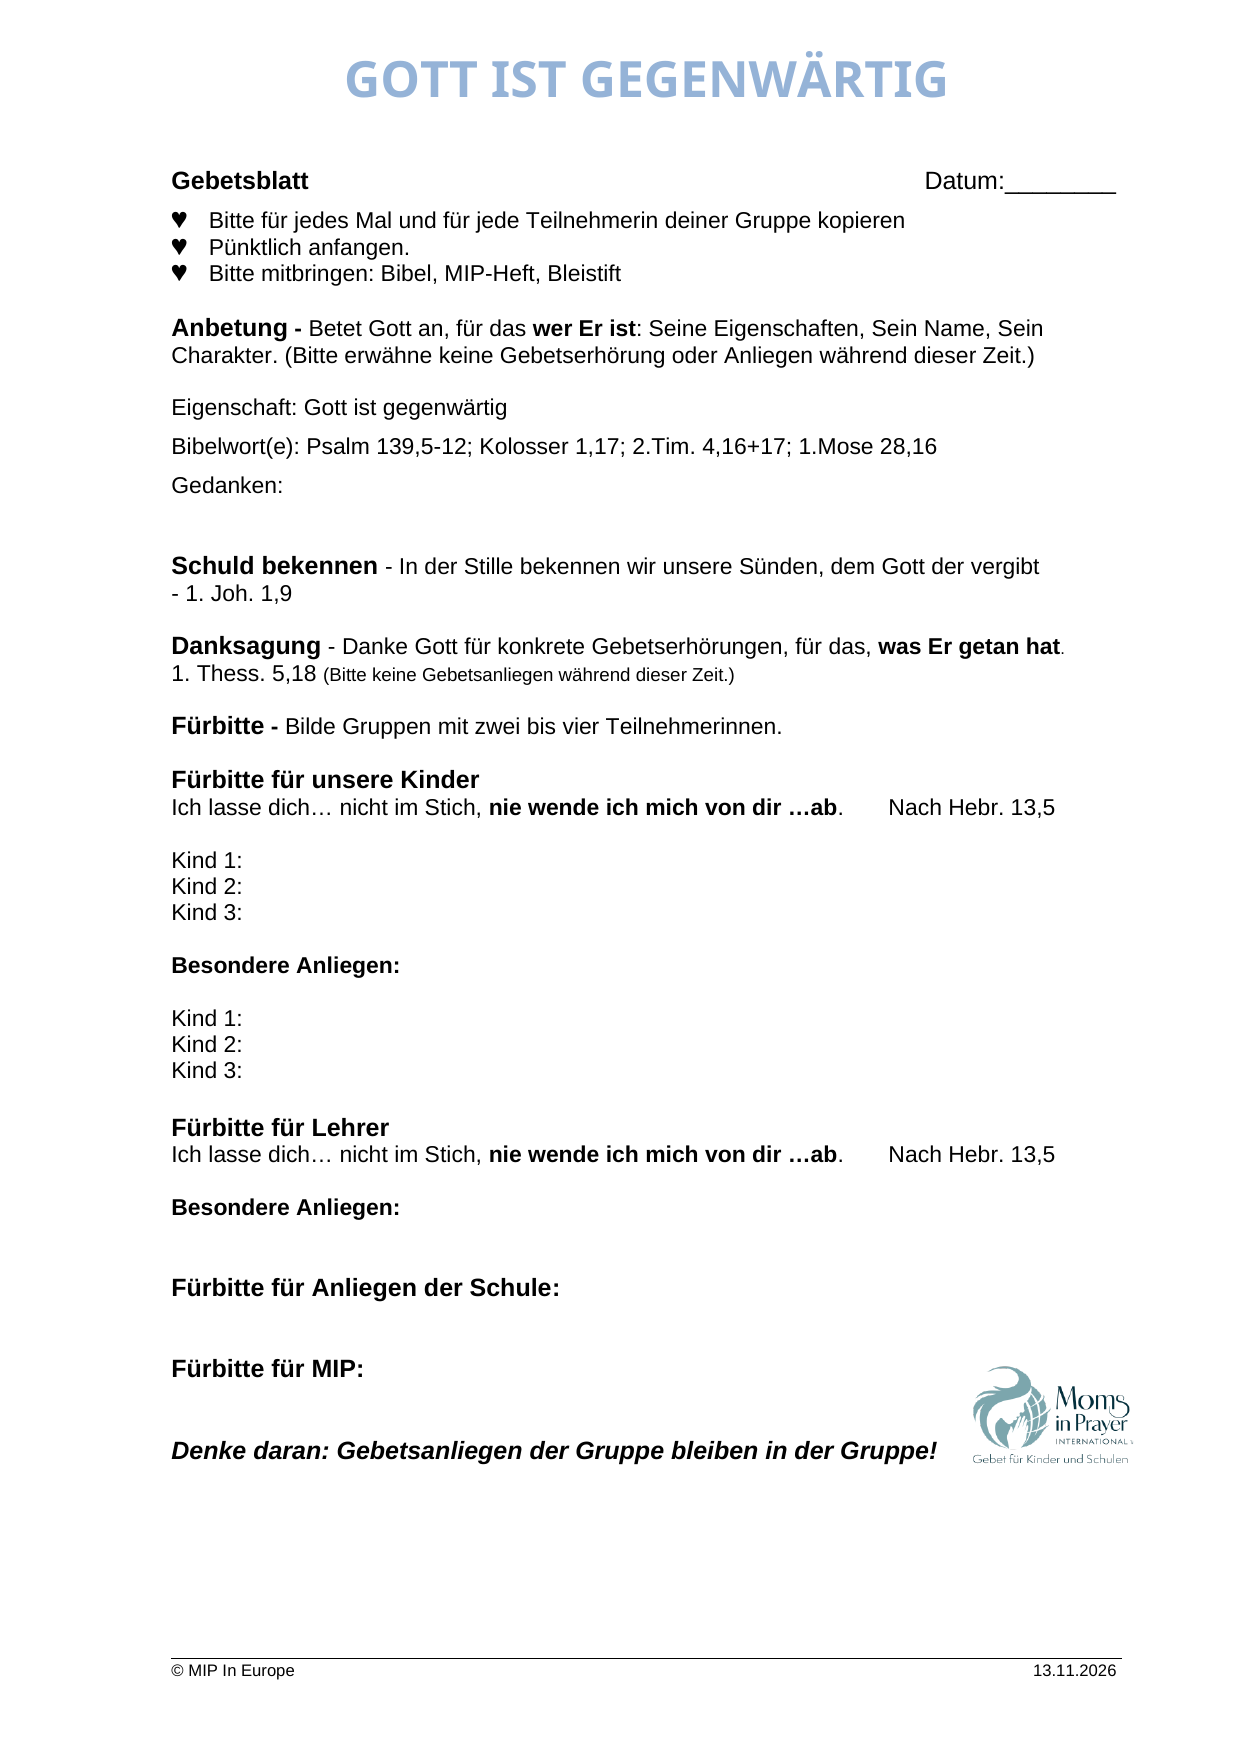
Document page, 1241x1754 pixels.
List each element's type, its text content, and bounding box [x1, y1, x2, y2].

text Besondere Anliegen: [171, 952, 1122, 978]
text Fürbitte für Lehrer [171, 1112, 1122, 1141]
text Kind 1: [171, 1005, 1122, 1031]
text Gebetsblatt Datum:________ [171, 166, 1122, 195]
text Ich lasse dich… nicht im Stich, nie wende ich mich von dir …ab. Nach Hebr. 13,5 [171, 1141, 1122, 1168]
text Ich lasse dich… nicht im Stich, nie wende ich mich von dir …ab. Nach Hebr. 13,5 [171, 794, 1122, 820]
list Bitte mitbringen: Bibel, MIP-Heft, Bleistift [171, 260, 1122, 287]
text Bibelwort(e): Psalm 139,5-12; Kolosser 1,17; 2.Tim. 4,16+17; 1.Mose 28,16 [171, 433, 1122, 459]
text Denke daran: Gebetsanliegen der Gruppe bleiben in der Gruppe! [171, 1436, 1122, 1465]
text Kind 2: [171, 873, 1122, 899]
text Schuld bekennen - In der Stille bekennen wir unsere Sünden, dem Gott der vergibt - 1. Joh. 1,9 [171, 551, 1122, 606]
list Bitte für jedes Mal und für jede Teilnehmerin deiner Gruppe kopieren [171, 207, 1122, 234]
text Danksagung - Danke Gott für konkrete Gebetserhörungen, für das, was Er getan hat. 1. Thess. 5,18 (Bitte keine Gebetsanliegen während dieser Zeit.) [171, 631, 1122, 686]
text Eigenschaft: Gott ist gegenwärtig [171, 394, 1122, 421]
text Fürbitte - Bilde Gruppen mit zwei bis vier Teilnehmerinnen. [171, 711, 1122, 740]
text Kind 1: [171, 847, 1122, 873]
text Kind 3: [171, 1057, 1122, 1084]
text Anbetung - Betet Gott an, für das wer Er ist: Seine Eigenschaften, Sein Name, Sein Charakter. (Bitte erwähne keine Gebetserhörung oder Anliegen während dieser Zeit.) [171, 313, 1122, 368]
text Besondere Anliegen: [171, 1194, 1122, 1220]
text Kind 3: [171, 899, 1122, 926]
picture [967, 1361, 1134, 1464]
text Fürbitte für unsere Kinder [171, 765, 1122, 794]
text Fürbitte für Anliegen der Schule: [171, 1273, 1122, 1302]
text Kind 2: [171, 1031, 1122, 1057]
text Fürbitte für MIP: [171, 1354, 1122, 1383]
text Gedanken: [171, 472, 1122, 498]
list Pünktlich anfangen. [171, 234, 1122, 260]
text Gott ist gegenwärtig [171, 44, 1122, 112]
